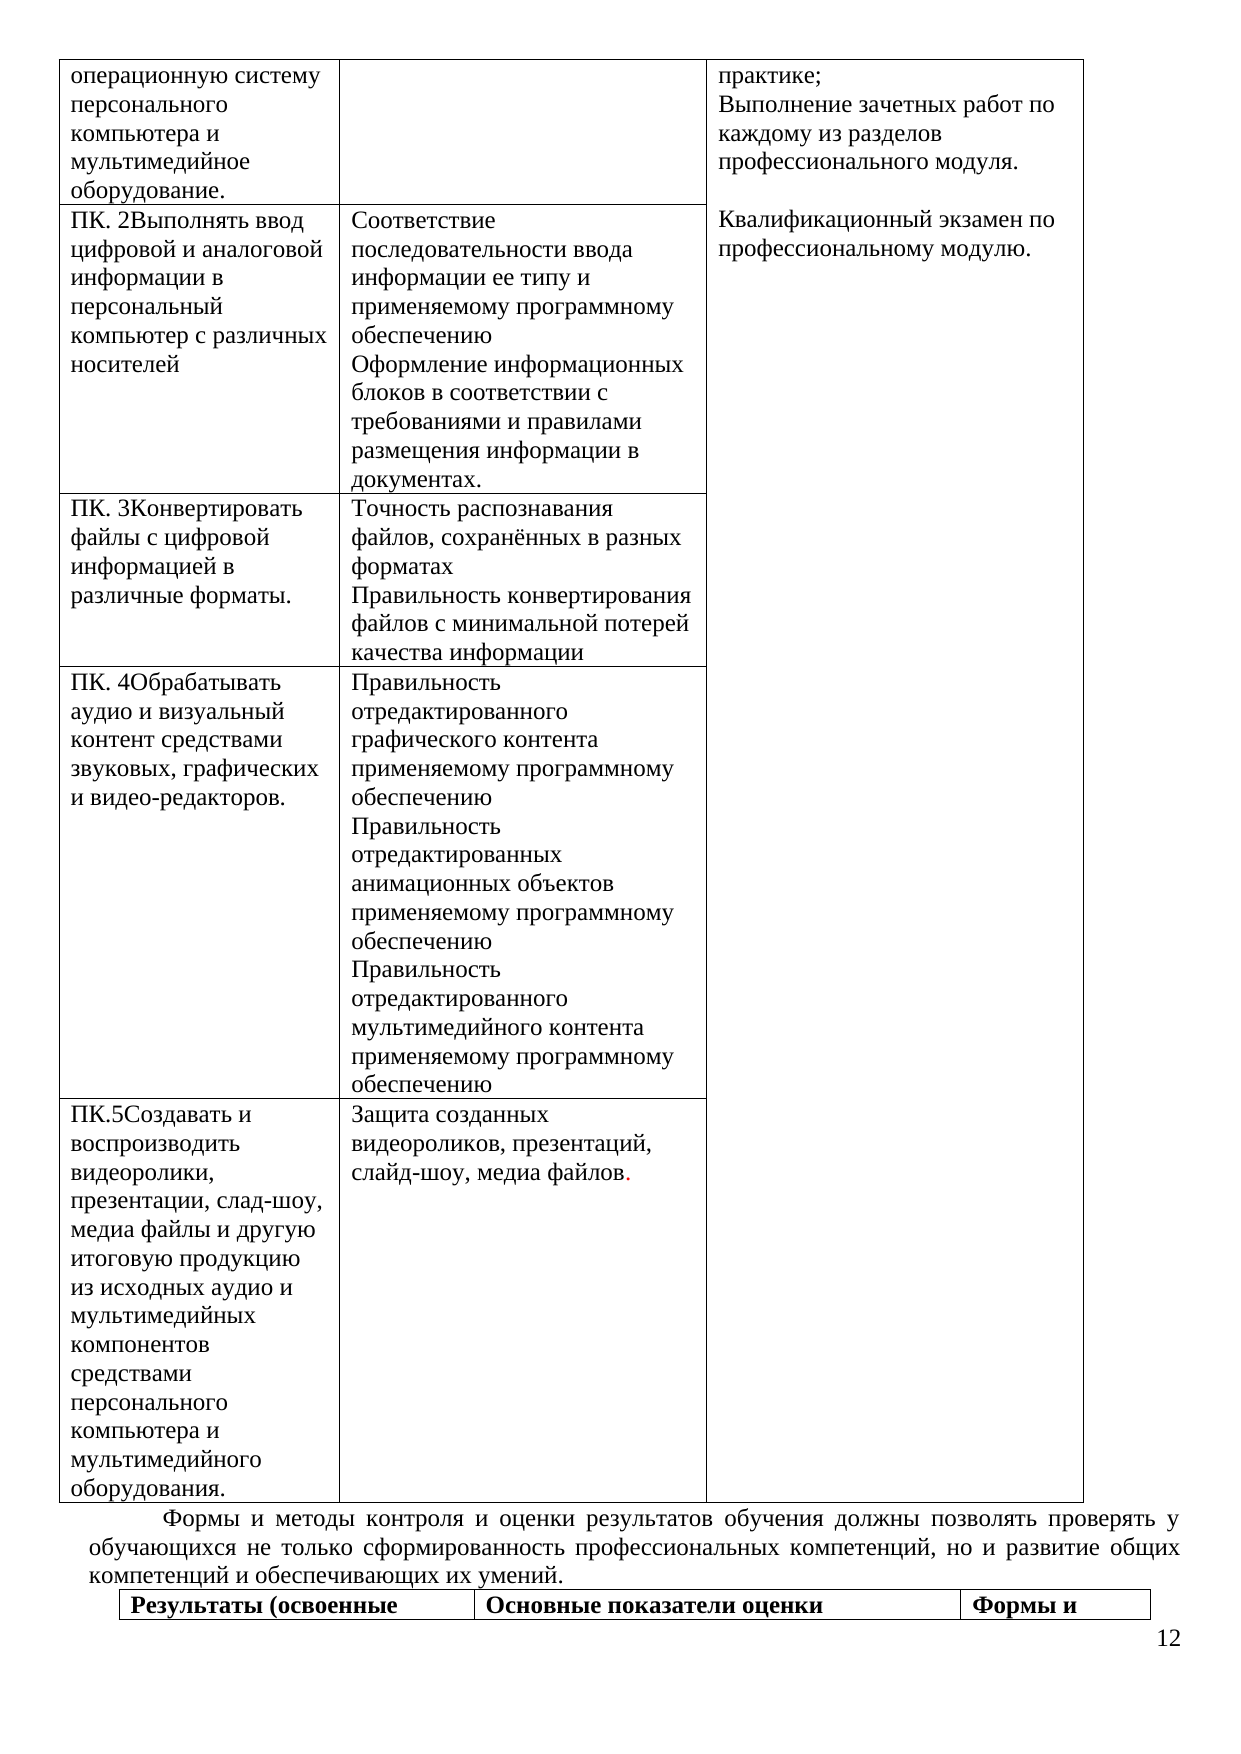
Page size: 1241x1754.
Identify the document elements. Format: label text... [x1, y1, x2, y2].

table_cell ПК.5Создавать и воспроизводить видеоролики, презентации, слад-шоу, медиа файлы и другую итоговую продукцию из исходных аудио и мультимедийных компонентов средствами персонального компьютера и мультимедийного оборудования. [60, 1099, 339, 1502]
table_cell ПК. 4Обрабатывать аудио и визуальный контент средствами звуковых, графических и видео-редакторов. [60, 667, 339, 1098]
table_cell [60, 60, 339, 204]
text Формы и методы контроля и оценки результатов обучения должны позволять проверять у обучающихся не только сформированность профессиональных компетенций, но и развитие общих компетенций и обеспечивающих их умений. [89, 1503, 1181, 1589]
table_cell Соответствие последовательности ввода информации ее типу и применяемому программному обеспечению Оформление информационных блоков в соответствии с требованиями и правилами размещения информации в документах. [340, 205, 706, 492]
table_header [120, 1590, 474, 1619]
table_cell ПК. 2Выполнять ввод цифровой и аналоговой информации в персональный компьютер с различных носителей [60, 205, 339, 492]
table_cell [707, 60, 1083, 1502]
table_cell Защита созданных видеороликов, презентаций, слайд-шоу, медиа файлов. [340, 1099, 706, 1502]
table_cell ПК. 3Конвертировать файлы с цифровой информацией в различные форматы. [60, 494, 339, 666]
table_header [475, 1590, 960, 1619]
table_cell Правильность отредактированного графического контента применяемому программному обеспечению Правильность отредактированных анимационных объектов применяемому программному обеспечению Правильность отредактированного мультимедийного контента применяемому программному обеспечению [340, 667, 706, 1098]
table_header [961, 1590, 1150, 1619]
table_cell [340, 60, 706, 204]
table_cell Точность распознавания файлов, сохранённых в разных форматах Правильность конвертирования файлов с минимальной потерей качества информации [340, 494, 706, 666]
